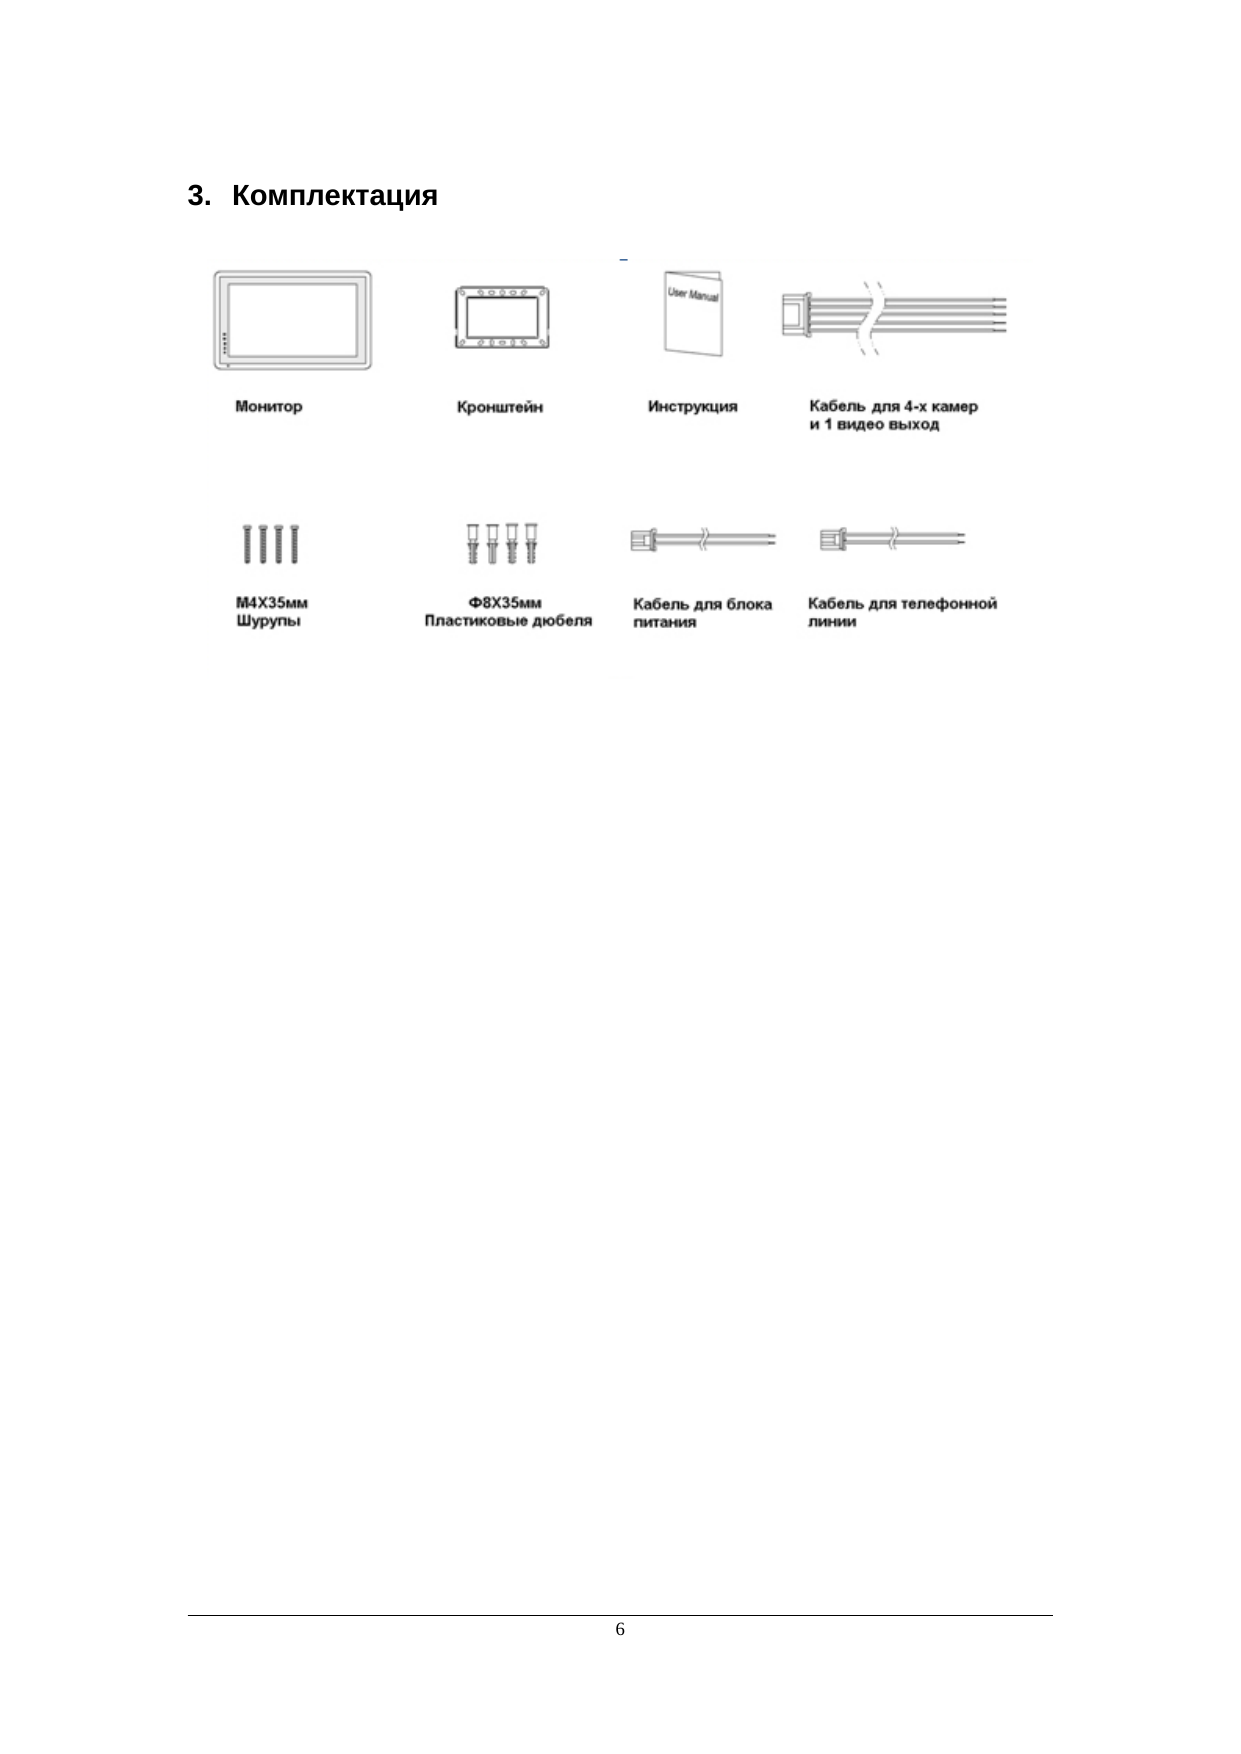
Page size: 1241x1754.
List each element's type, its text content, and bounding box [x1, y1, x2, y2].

list Комплектация [187, 162, 1053, 227]
picture [207, 259, 1034, 679]
